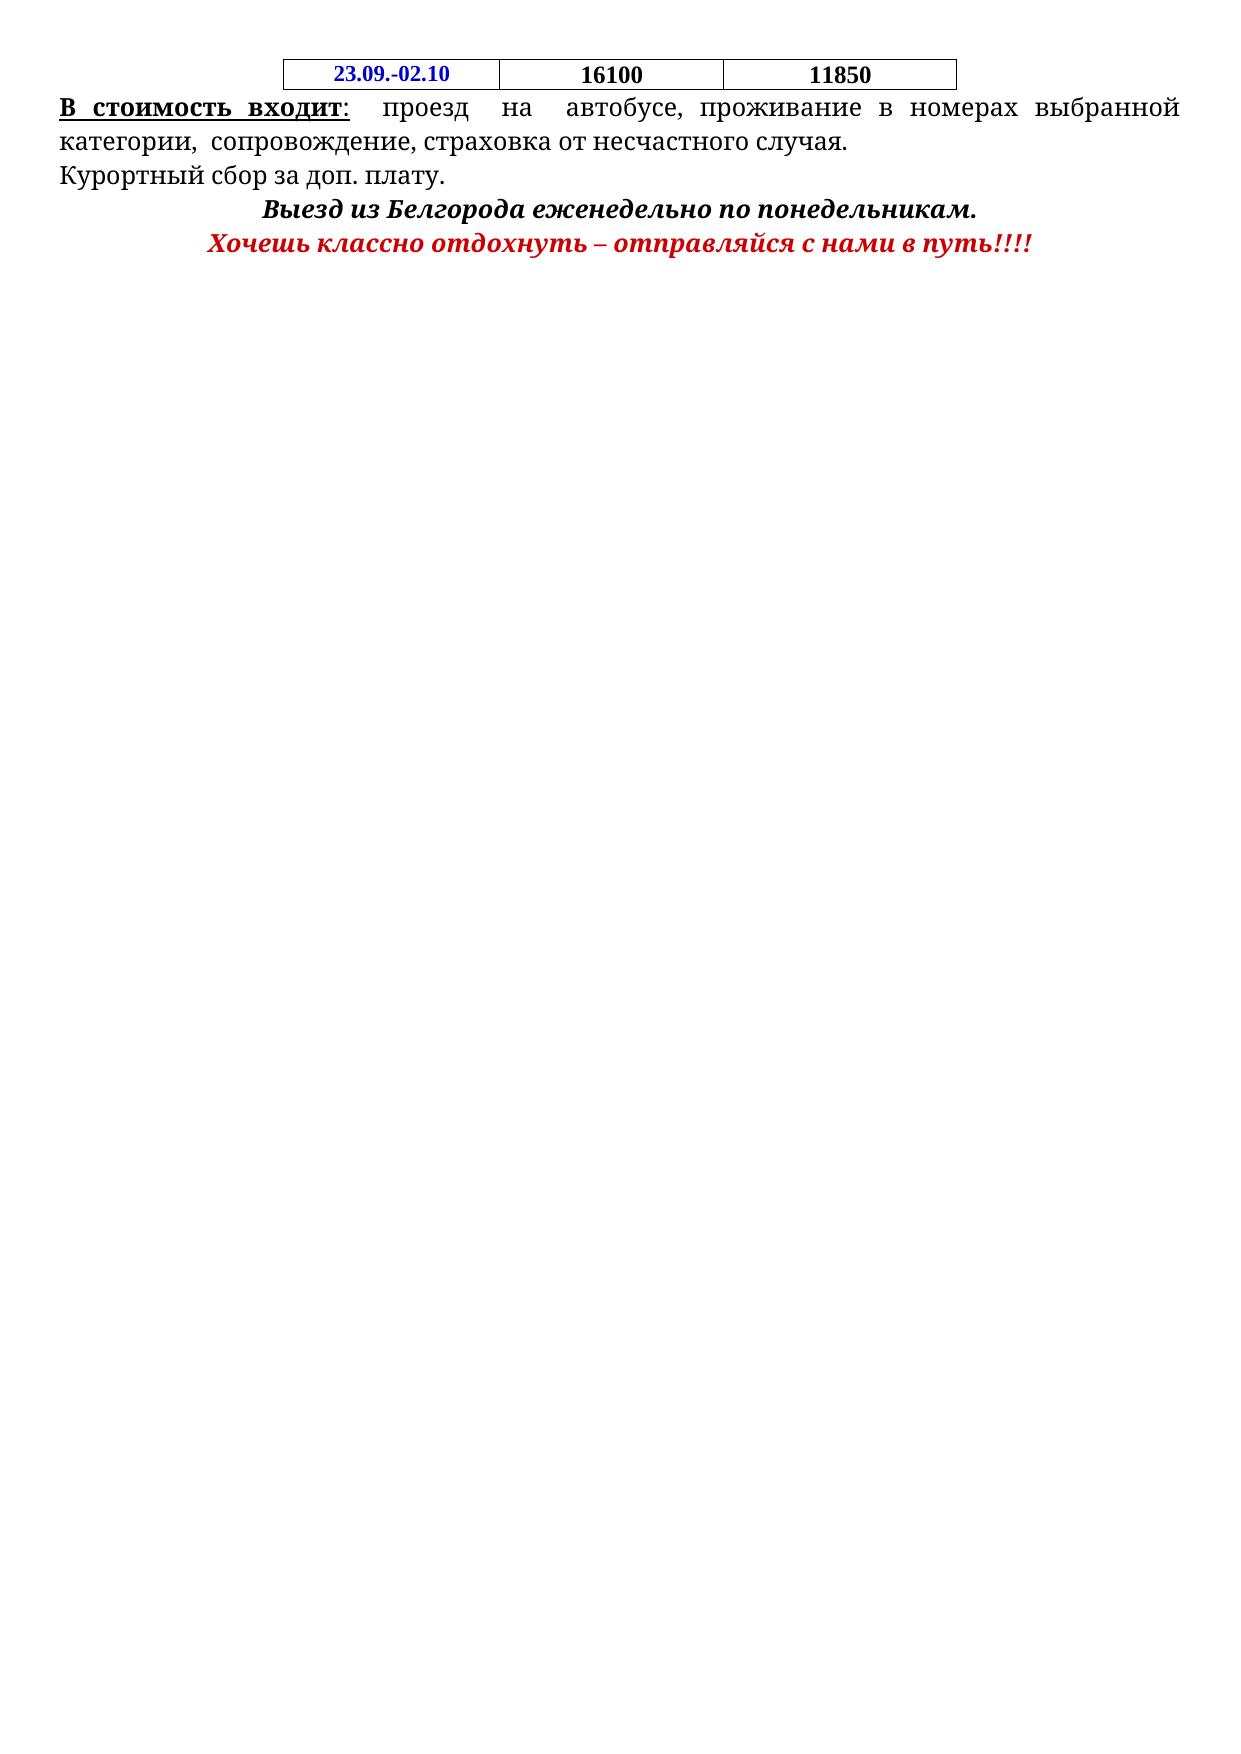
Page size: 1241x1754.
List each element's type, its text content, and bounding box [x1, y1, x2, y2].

text Курортный сбор за доп. плату. [59, 158, 1181, 192]
text Выезд из Белгорода еженедельно по понедельникам. [59, 192, 1181, 226]
table_cell 16100 [500, 60, 723, 89]
table_cell 23.09.-02.10 [284, 60, 499, 89]
text В стоимость входит: проезд на автобусе, проживание в номерах выбранной категории, сопровождение, страховка от несчастного случая. [59, 90, 1181, 158]
text Хочешь классно отдохнуть – отправляйся с нами в путь!!!! [59, 226, 1181, 260]
table_cell 11850 [724, 60, 956, 89]
